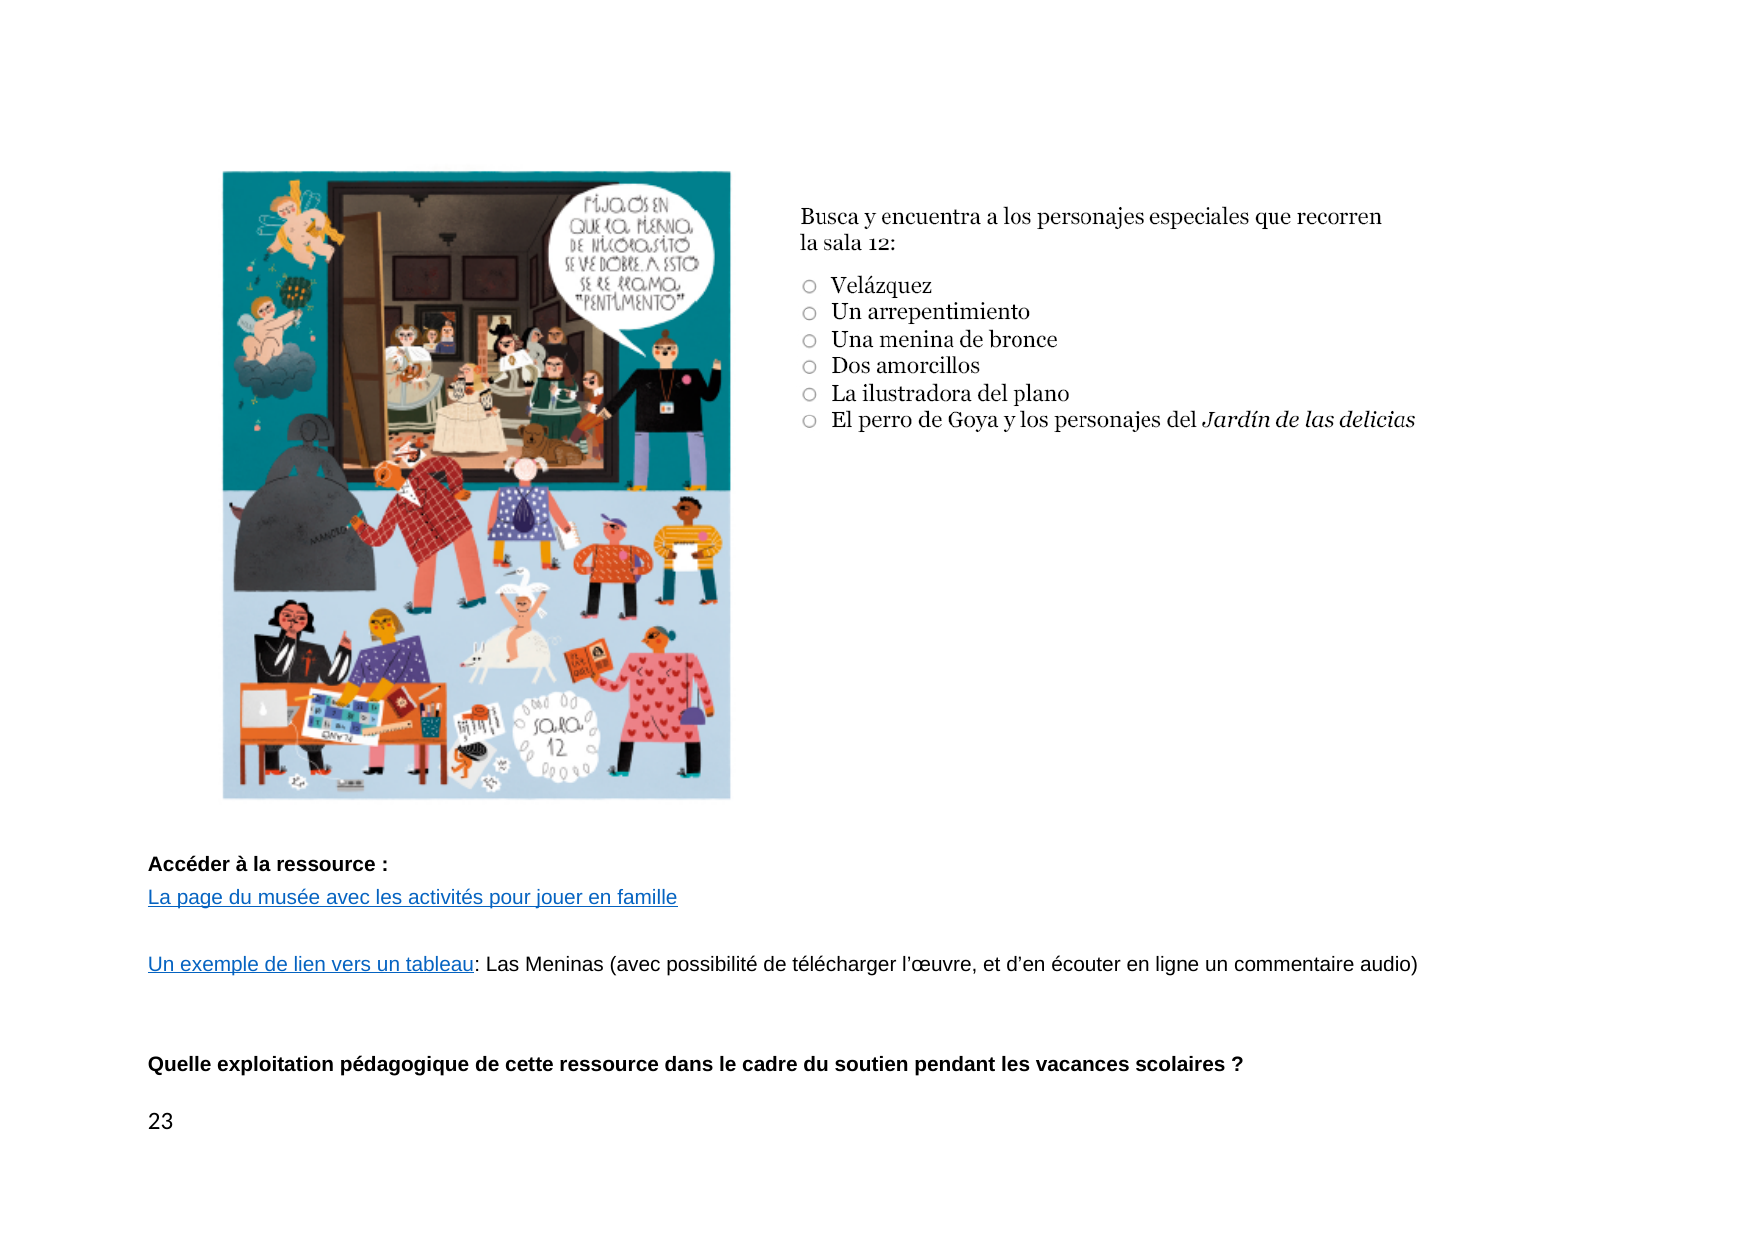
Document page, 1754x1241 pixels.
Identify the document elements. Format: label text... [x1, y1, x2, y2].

text Accéder à la ressource : [148, 848, 1606, 877]
picture [761, 181, 1464, 469]
text Quelle exploitation pédagogique de cette ressource dans le cadre du soutien pendant les vacances scolaires ? [148, 1048, 1606, 1077]
picture [217, 159, 737, 807]
text La page du musée avec les activités pour jouer en famille [148, 881, 1606, 910]
text Un exemple de lien vers un tableau: Las Meninas (avec possibilité de télécharger l’œuvre, et d’en écouter en ligne un commentaire audio) [148, 948, 1606, 977]
